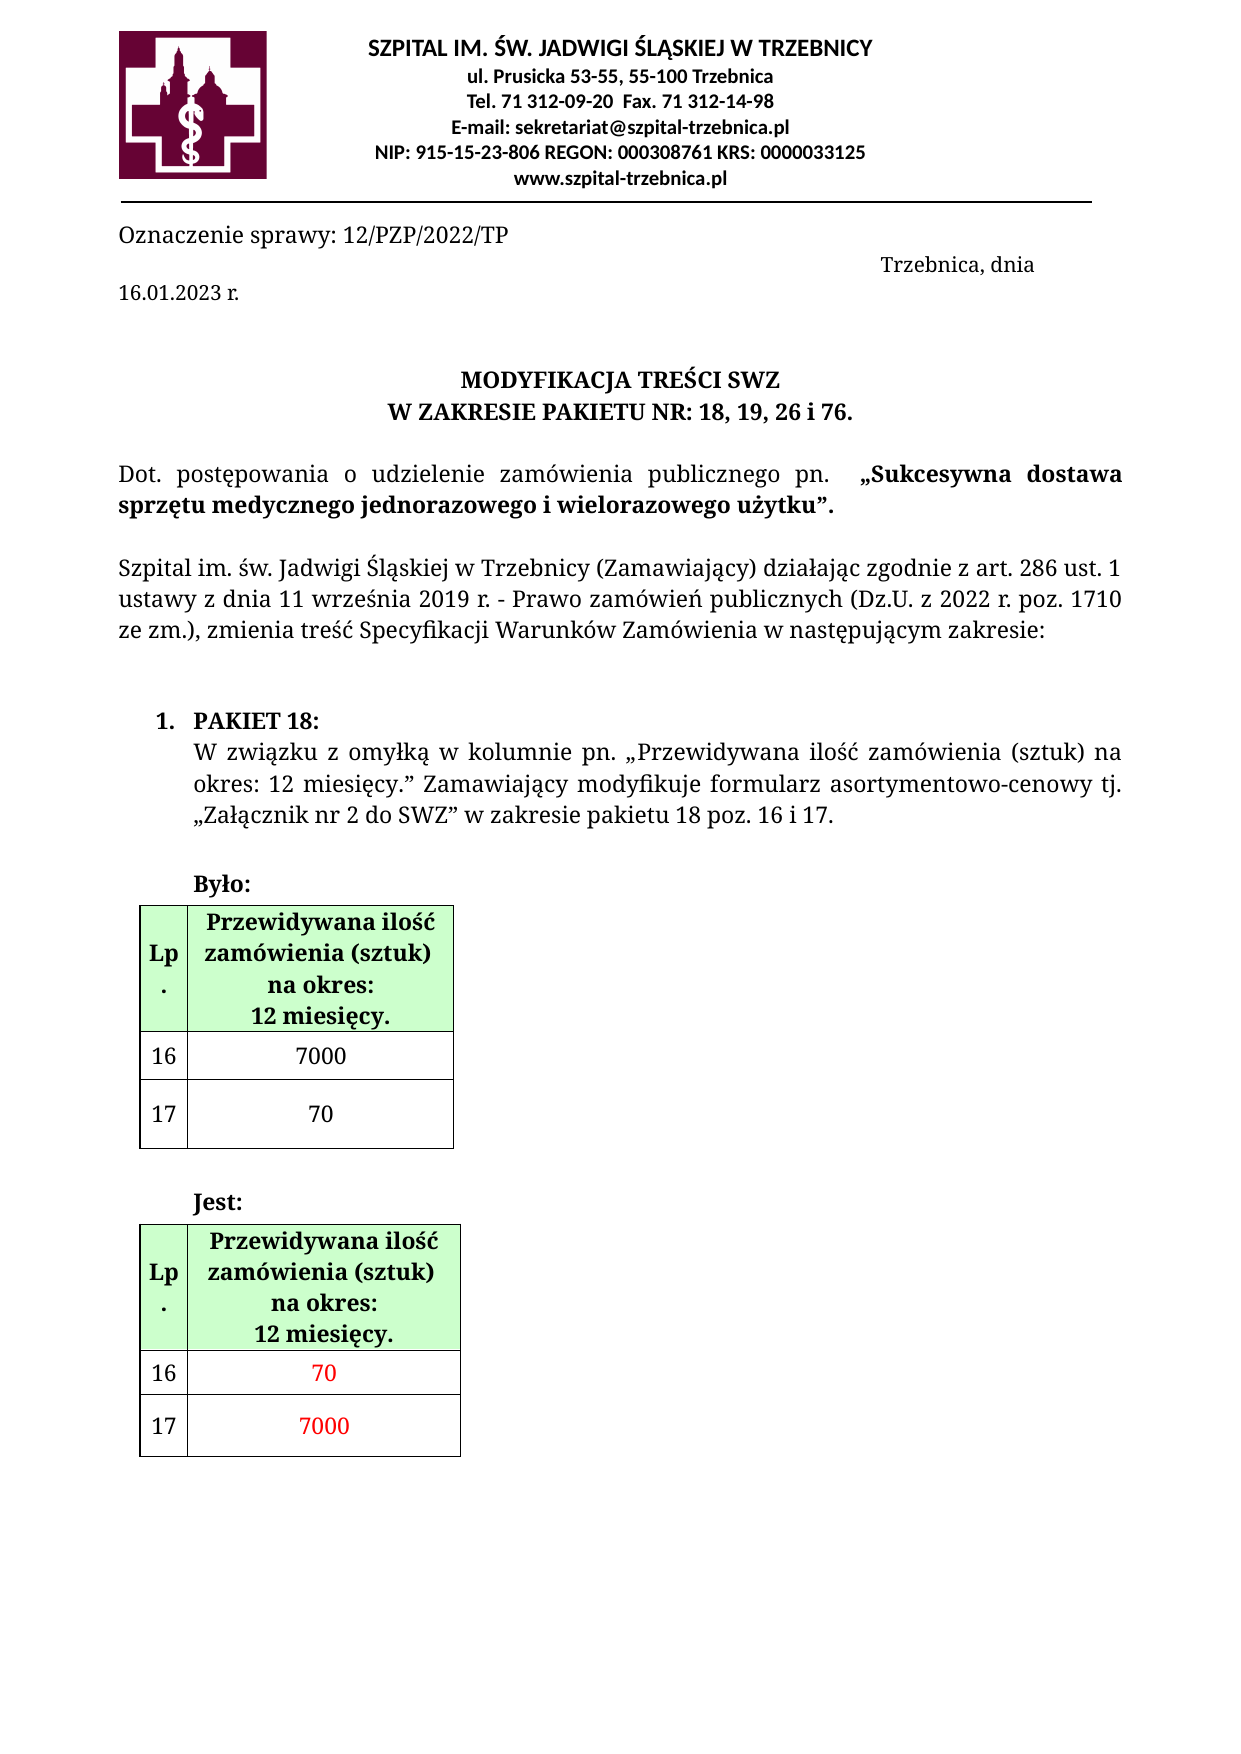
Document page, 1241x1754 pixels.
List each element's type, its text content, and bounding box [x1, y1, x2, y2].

text Dot. postępowania o udzielenie zamówienia publicznego pn. „Sukcesywna dostawa sprzętu medycznego jednorazowego i wielorazowego użytku”. [118, 458, 1123, 520]
list Było: [193, 868, 1123, 899]
table_cell 17 [141, 1395, 187, 1456]
text Szpital im. św. Jadwigi Śląskiej w Trzebnicy (Zamawiający) działając zgodnie z art. 286 ust. 1 ustawy z dnia 11 września 2019 r. - Prawo zamówień publicznych (Dz.U. z 2022 r. poz. 1710 ze zm.), zmienia treść Specyfikacji Warunków Zamówienia w następującym zakresie: [118, 552, 1123, 645]
text Oznaczenie sprawy: 12/PZP/2022/TP [118, 219, 1123, 250]
table_cell 7000 [188, 1395, 460, 1456]
table_cell 17 [141, 1080, 187, 1147]
list Jest: [193, 1186, 1123, 1217]
table_header Lp. [141, 906, 187, 1031]
list W związku z omyłką w kolumnie pn. „Przewidywana ilość zamówienia (sztuk) na okres: 12 miesięcy.” Zamawiający modyfikuje formularz asortymentowo-cenowy tj. „Załącznik nr 2 do SWZ” w zakresie pakietu 18 poz. 16 i 17. [193, 736, 1123, 830]
table_header Przewidywana ilość zamówienia (sztuk) na okres: 12 miesięcy. [188, 906, 453, 1031]
picture [119, 31, 267, 179]
table_cell 16 [141, 1032, 187, 1079]
table_cell 16 [141, 1351, 187, 1393]
table_header Przewidywana ilość zamówienia (sztuk) na okres: 12 miesięcy. [188, 1225, 460, 1349]
table_cell 70 [188, 1080, 453, 1147]
list PAKIET 18: [156, 705, 1123, 736]
table_cell 7000 [188, 1032, 453, 1079]
text W ZAKRESIE PAKIETU NR: 18, 19, 26 i 76. [118, 395, 1123, 427]
table_header Lp. [141, 1225, 187, 1349]
text Trzebnica, dnia 16.01.2023 r. [118, 250, 1123, 307]
table_cell 70 [188, 1351, 460, 1393]
text MODYFIKACJA TREŚCI SWZ [118, 364, 1123, 395]
